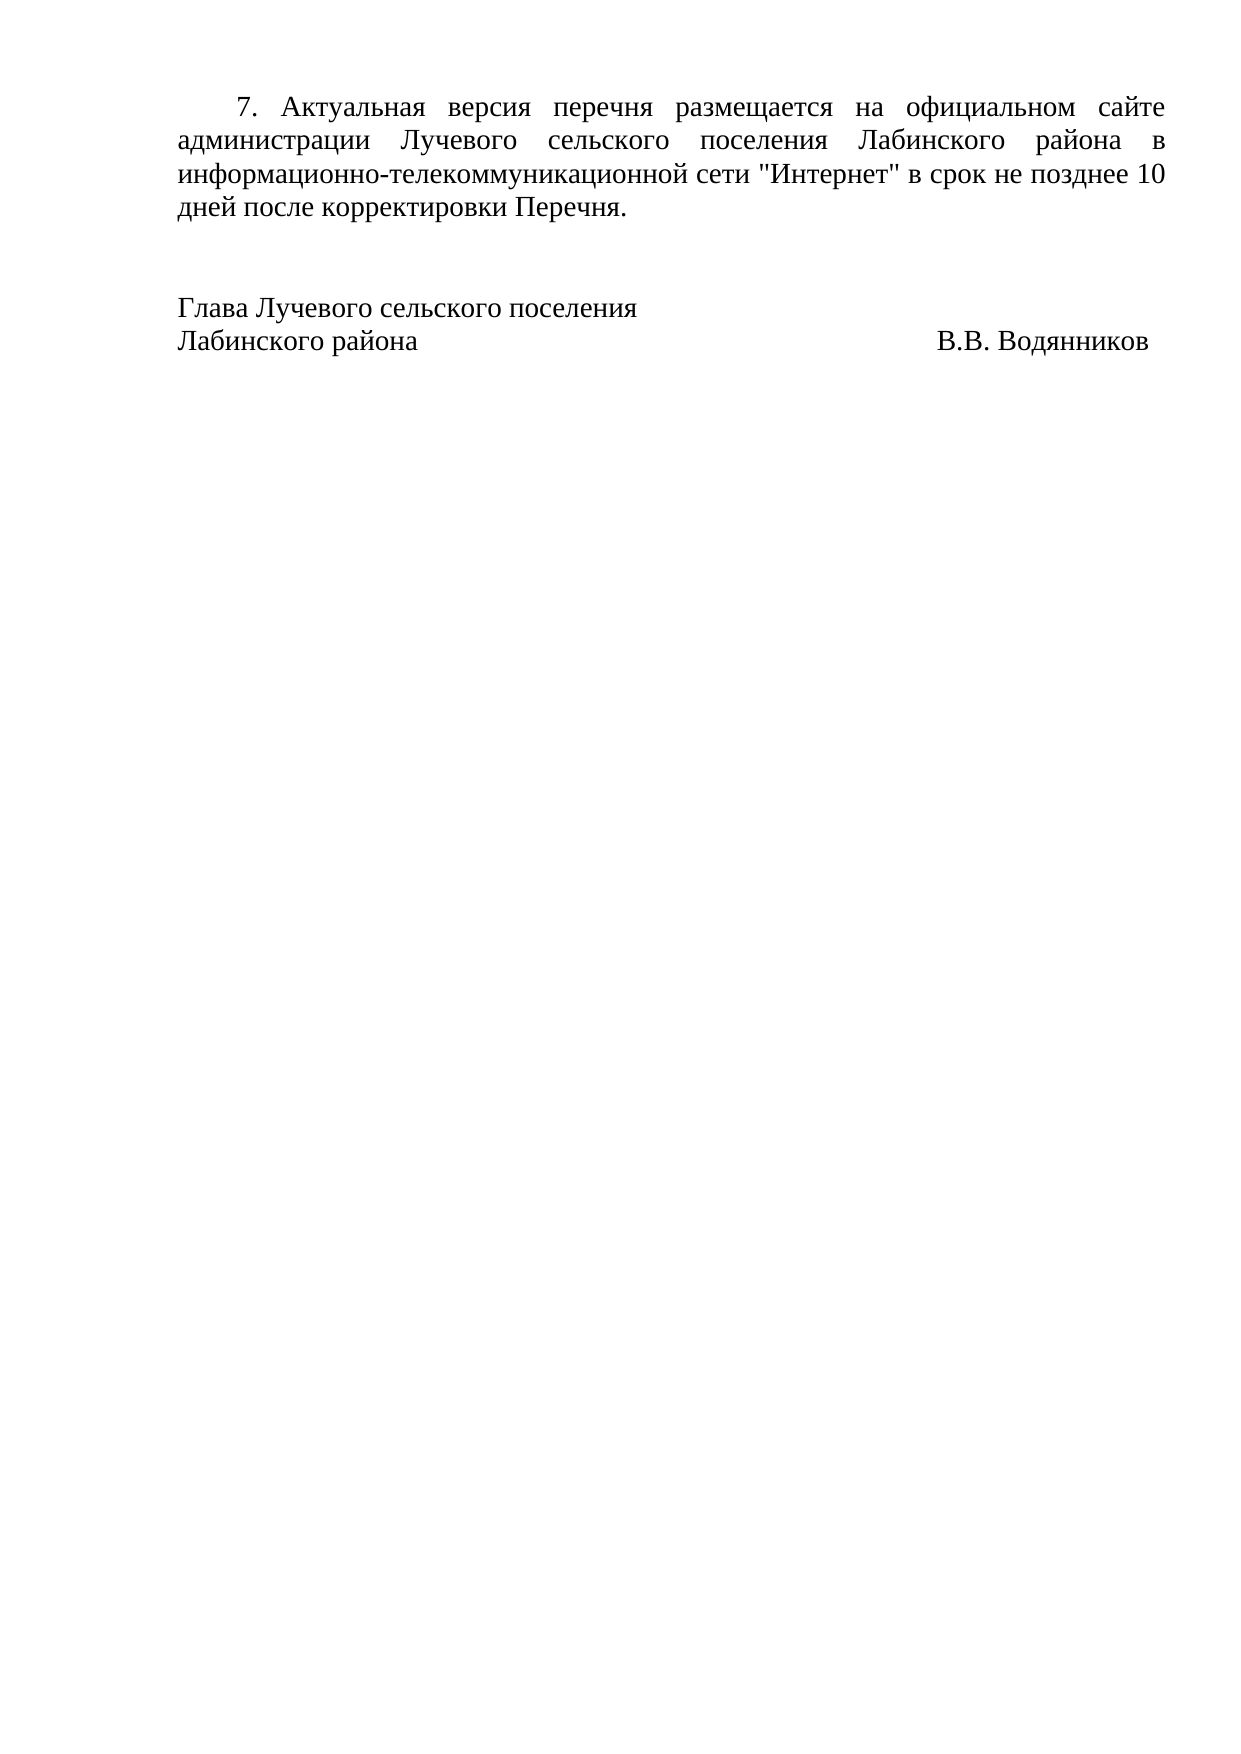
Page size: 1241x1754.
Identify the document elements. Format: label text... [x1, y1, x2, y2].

text Лабинского района В.В. Водянников [177, 323, 1167, 357]
text 7. Актуальная версия перечня размещается на официальном сайте администрации Лучевого сельского поселения Лабинского района в информационно-телекоммуникационной сети "Интернет" в срок не позднее 10 дней после корректировки Перечня. [177, 89, 1167, 223]
text Глава Лучевого сельского поселения [177, 290, 1167, 323]
